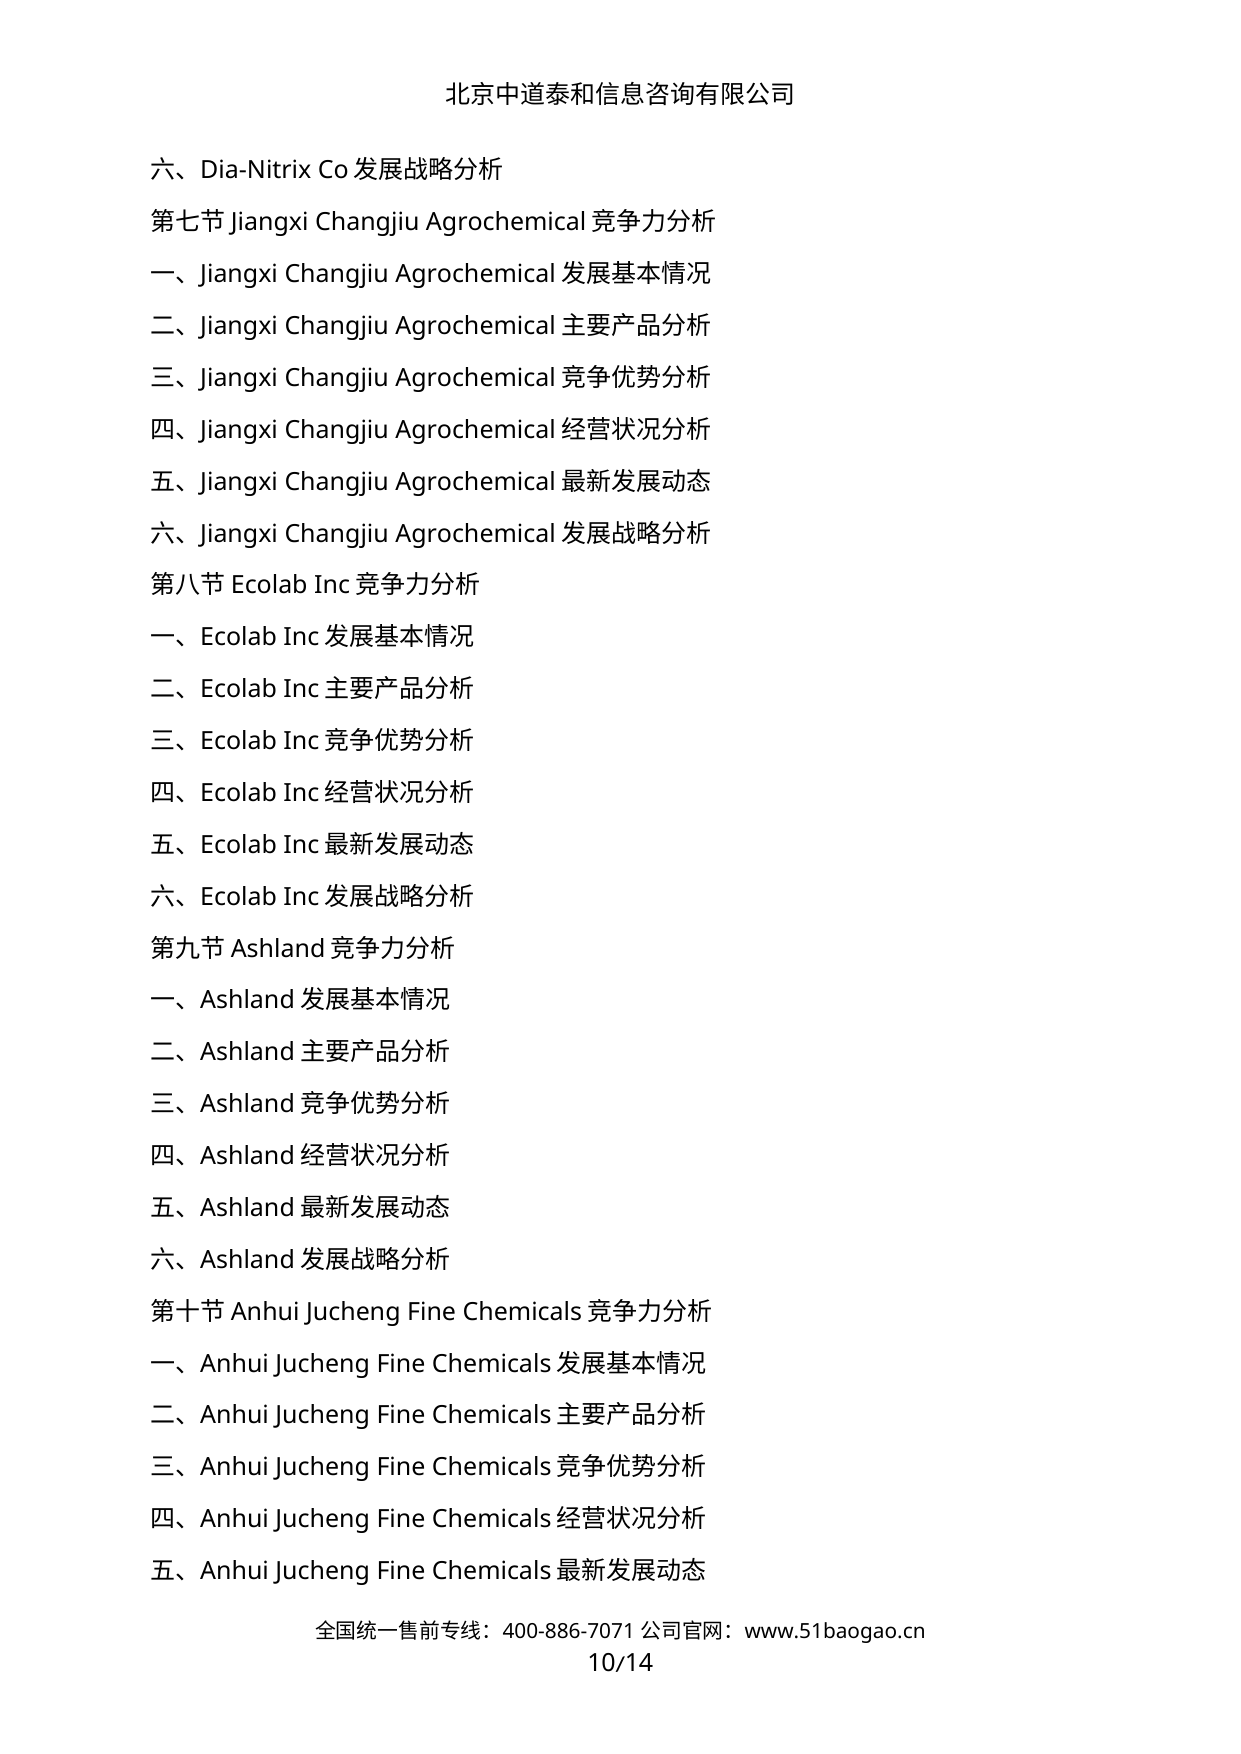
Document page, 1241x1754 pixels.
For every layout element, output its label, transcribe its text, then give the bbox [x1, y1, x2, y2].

text 第七节 Jiangxi Changjiu Agrochemical竞争力分析 [150, 202, 1090, 238]
text 二、Jiangxi Changjiu Agrochemical主要产品分析 [150, 306, 1090, 342]
text 三、Anhui Jucheng Fine Chemicals竞争优势分析 [150, 1447, 1090, 1483]
text 三、Jiangxi Changjiu Agrochemical竞争优势分析 [150, 357, 1090, 394]
text 一、Ecolab Inc发展基本情况 [150, 617, 1090, 653]
text 第九节 Ashland竞争力分析 [150, 928, 1090, 964]
text 二、Anhui Jucheng Fine Chemicals主要产品分析 [150, 1395, 1090, 1431]
text 一、Anhui Jucheng Fine Chemicals发展基本情况 [150, 1343, 1090, 1379]
text 六、Dia-Nitrix Co发展战略分析 [150, 150, 1090, 186]
text 六、Ecolab Inc发展战略分析 [150, 876, 1090, 912]
text 四、Ashland经营状况分析 [150, 1136, 1090, 1172]
text 一、Jiangxi Changjiu Agrochemical发展基本情况 [150, 254, 1090, 290]
text 四、Anhui Jucheng Fine Chemicals经营状况分析 [150, 1499, 1090, 1535]
text 第十节 Anhui Jucheng Fine Chemicals竞争力分析 [150, 1291, 1090, 1327]
text 三、Ecolab Inc竞争优势分析 [150, 721, 1090, 757]
text 三、Ashland竞争优势分析 [150, 1084, 1090, 1120]
text 五、Jiangxi Changjiu Agrochemical最新发展动态 [150, 461, 1090, 497]
text 四、Ecolab Inc经营状况分析 [150, 772, 1090, 809]
text 第八节 Ecolab Inc竞争力分析 [150, 565, 1090, 601]
text 五、Ecolab Inc最新发展动态 [150, 824, 1090, 861]
text 二、Ecolab Inc主要产品分析 [150, 669, 1090, 705]
text 四、Jiangxi Changjiu Agrochemical经营状况分析 [150, 409, 1090, 446]
text 六、Ashland发展战略分析 [150, 1239, 1090, 1276]
text 五、Ashland最新发展动态 [150, 1187, 1090, 1224]
text 二、Ashland主要产品分析 [150, 1032, 1090, 1068]
text 六、Jiangxi Changjiu Agrochemical发展战略分析 [150, 513, 1090, 549]
text 五、Anhui Jucheng Fine Chemicals最新发展动态 [150, 1551, 1090, 1587]
text 一、Ashland发展基本情况 [150, 980, 1090, 1016]
